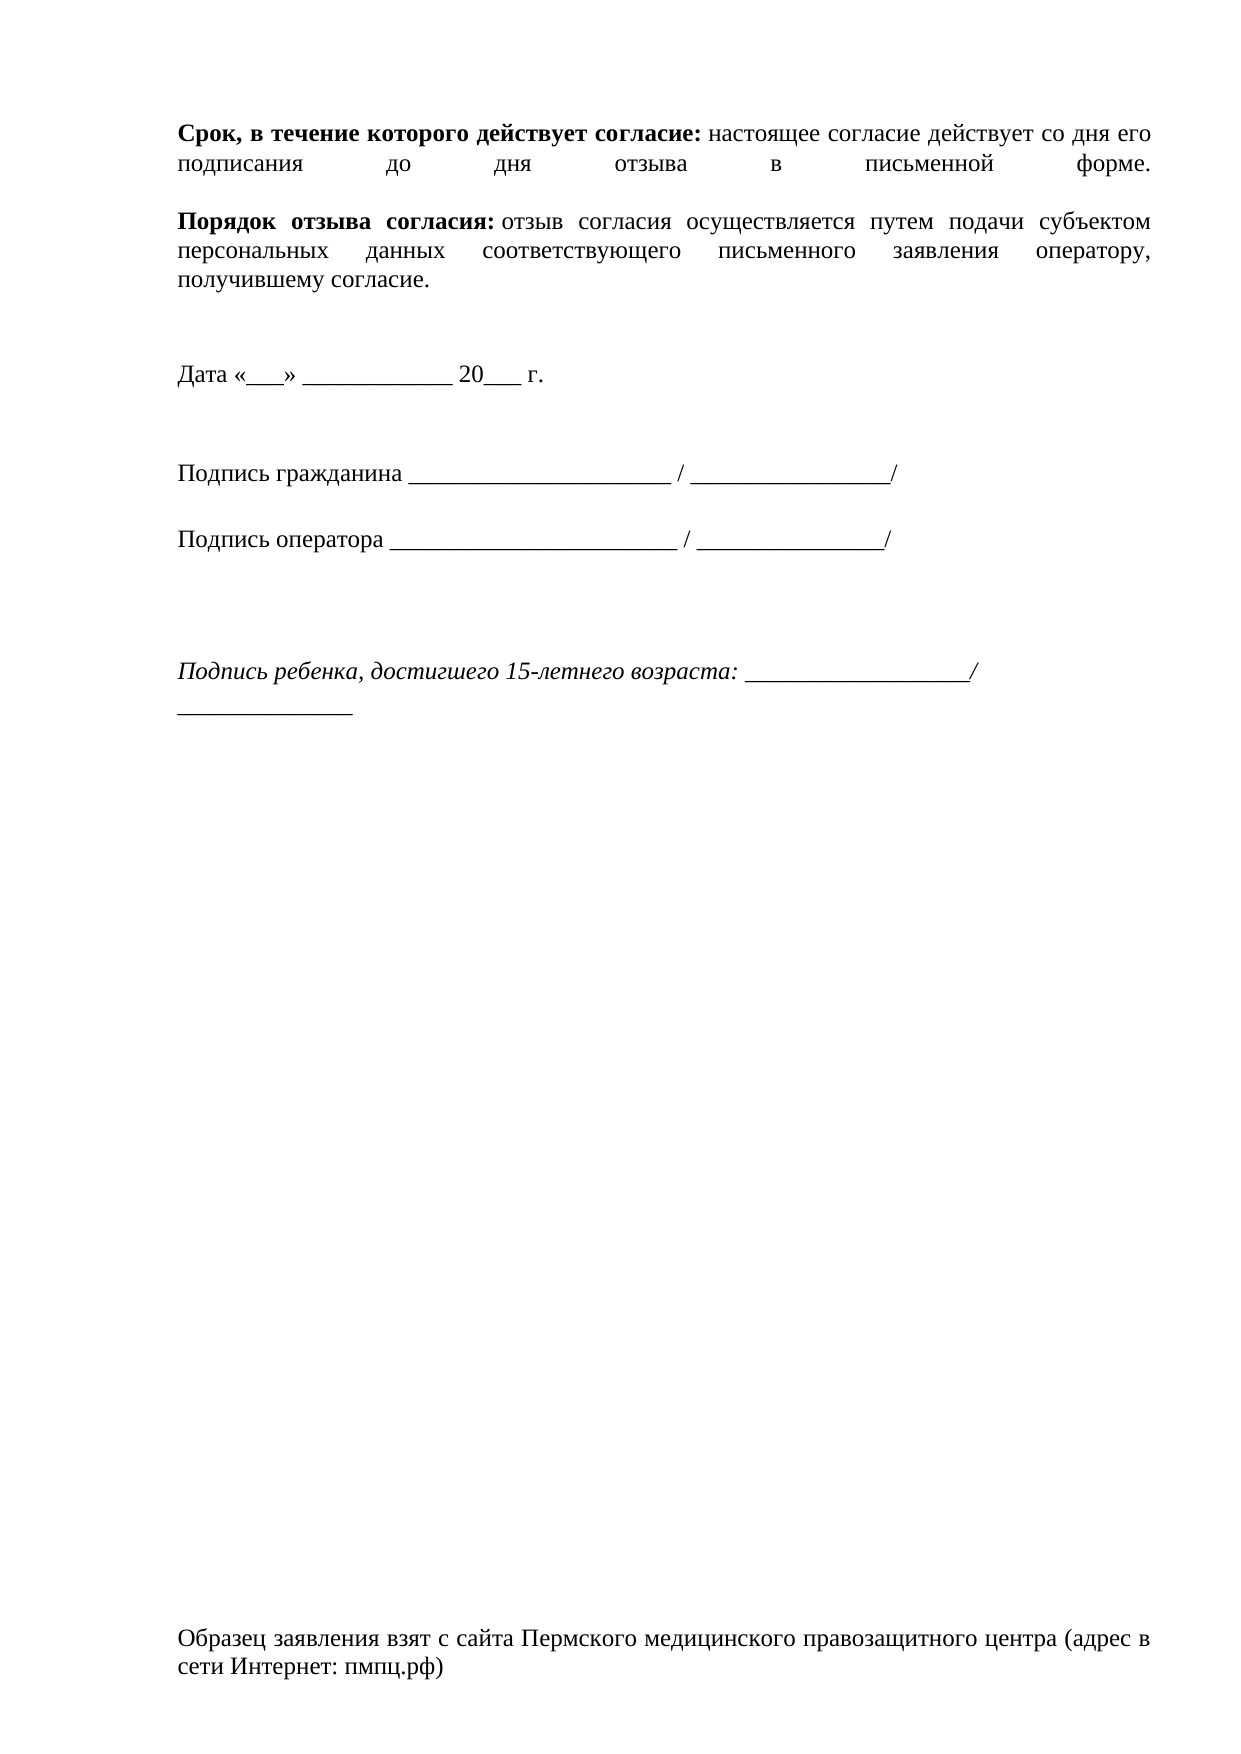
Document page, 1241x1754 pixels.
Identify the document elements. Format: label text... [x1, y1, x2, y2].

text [177, 118, 1152, 293]
text Дата «___» ____________ 20___ г. Подпись гражданина _____________________ / ________________/ Подпись оператора _______________________ / _______________/ Подпись ребенка, достигшего 15-летнего возраста: __________________/ ______________ [177, 293, 1152, 747]
